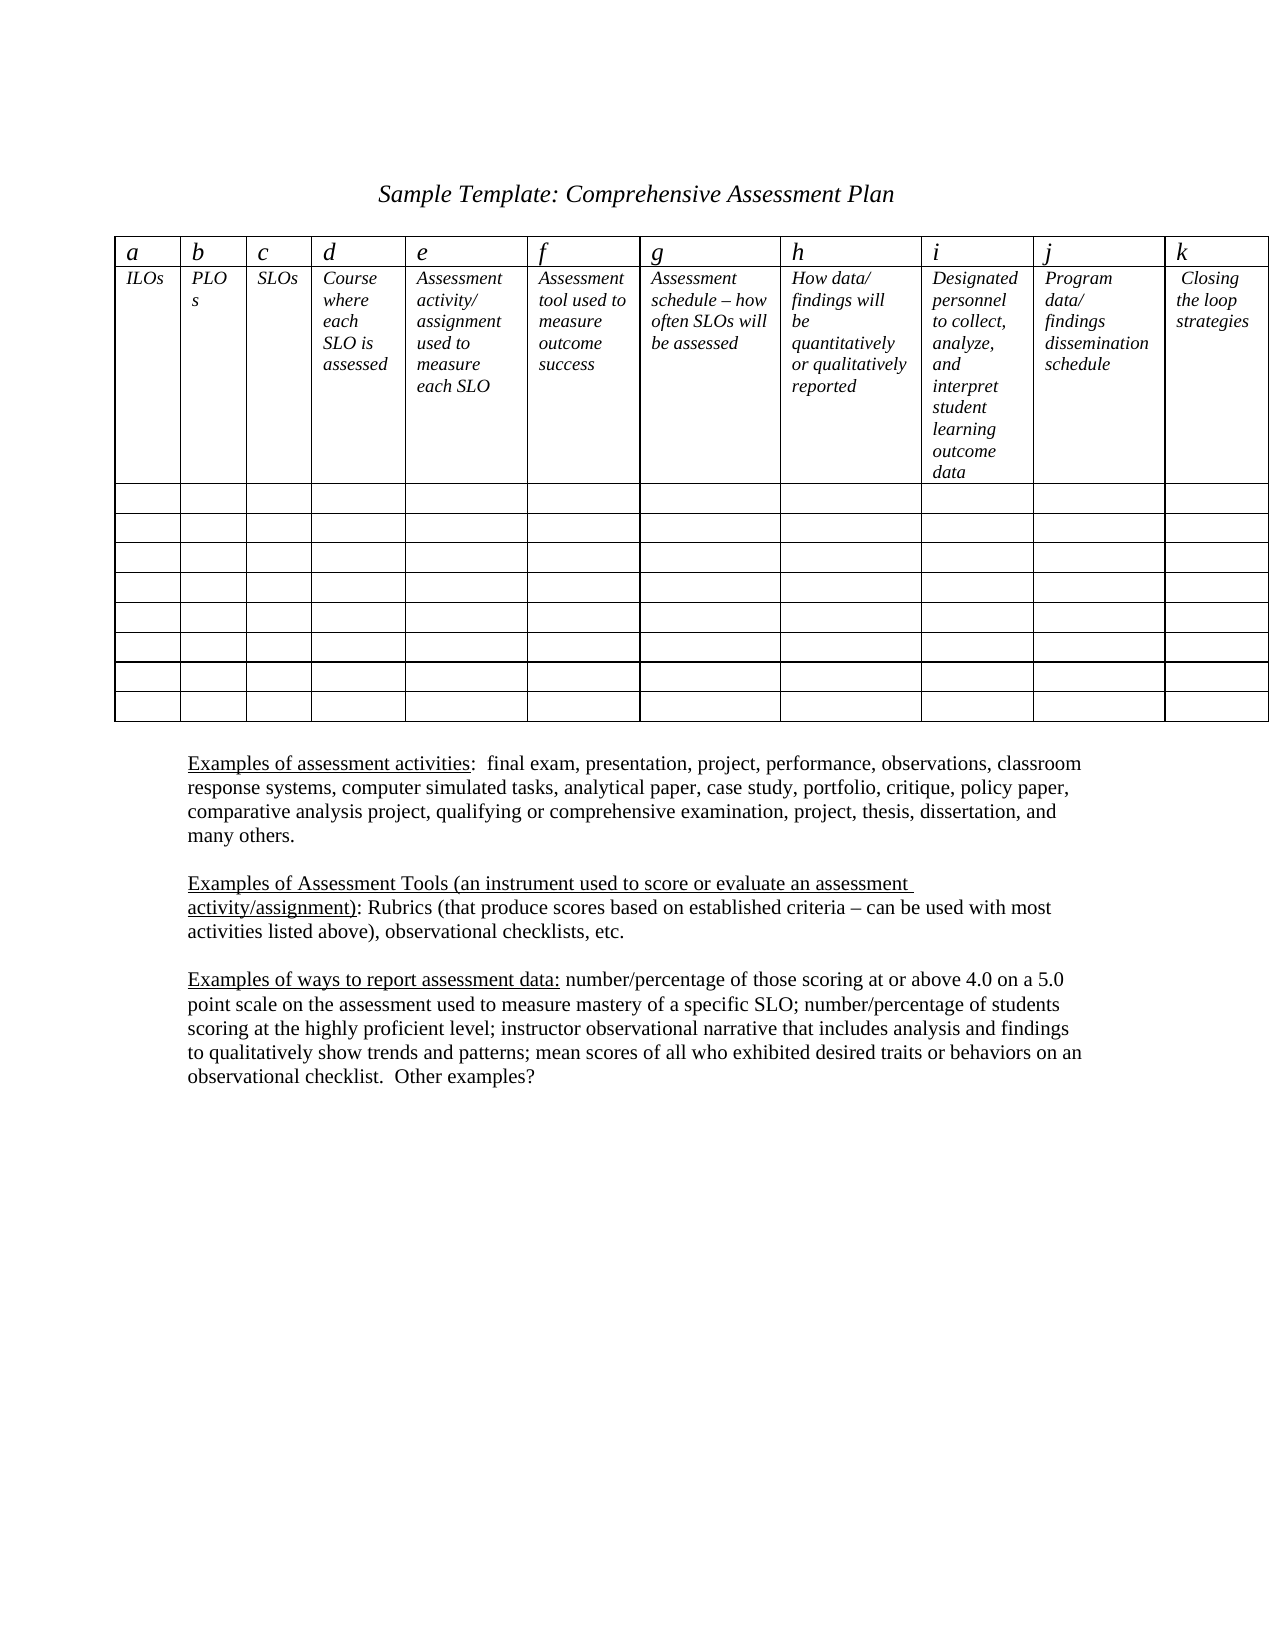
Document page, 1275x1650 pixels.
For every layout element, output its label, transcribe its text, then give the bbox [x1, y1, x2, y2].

table_header b [181, 237, 246, 266]
table_header i [922, 237, 1033, 266]
table_cell Designated personnel to collect, analyze, and interpret student learning outcome data [922, 267, 1033, 483]
table_cell [406, 484, 527, 512]
table_cell [1034, 603, 1164, 632]
table_cell [116, 573, 180, 602]
table_cell How data/ findings will be quantitatively or qualitatively reported [781, 267, 921, 483]
table_cell [312, 514, 405, 542]
table_cell [922, 573, 1033, 602]
table_cell [181, 543, 246, 572]
table_cell [181, 514, 246, 542]
table_cell [641, 633, 780, 661]
table_cell [247, 692, 311, 721]
table_cell [312, 603, 405, 632]
table_cell [181, 603, 246, 632]
table_cell [781, 543, 921, 572]
table_cell [641, 484, 780, 512]
table_cell ILOs [116, 267, 180, 483]
table_cell [641, 543, 780, 572]
table_cell [528, 543, 639, 572]
table_cell [406, 514, 527, 542]
table_cell [116, 663, 180, 691]
table_cell [181, 692, 246, 721]
table_cell [181, 484, 246, 512]
table_cell [1166, 514, 1268, 542]
table_cell [1166, 543, 1268, 572]
table_cell [247, 484, 311, 512]
table_cell [1034, 543, 1164, 572]
table_header k [1166, 237, 1268, 266]
table_cell Closing the loop strategies [1166, 267, 1268, 483]
table_cell [1166, 573, 1268, 602]
table_cell [781, 573, 921, 602]
table_cell [406, 573, 527, 602]
table_cell [181, 663, 246, 691]
table_cell [1166, 663, 1268, 691]
table_cell [1166, 633, 1268, 661]
table_cell [1034, 484, 1164, 512]
table_cell [312, 484, 405, 512]
text Sample Template: Comprehensive Assessment Plan [187, 179, 1087, 207]
table_cell [528, 573, 639, 602]
table_cell [641, 663, 780, 691]
table_cell [312, 573, 405, 602]
table_cell SLOs [247, 267, 311, 483]
table_cell [1166, 603, 1268, 632]
table_cell Program data/ findings dissemination schedule [1034, 267, 1164, 483]
table_header a [116, 237, 180, 266]
table_cell [1034, 692, 1164, 721]
table_cell [406, 603, 527, 632]
table_cell [406, 543, 527, 572]
table_cell [1166, 484, 1268, 512]
table_cell [312, 663, 405, 691]
table_header g [641, 237, 780, 266]
table_cell [528, 514, 639, 542]
table_cell Course where each SLO is assessed [312, 267, 405, 483]
table_cell [922, 484, 1033, 512]
table_cell [922, 543, 1033, 572]
table_cell [116, 692, 180, 721]
table_cell [406, 692, 527, 721]
table_cell [528, 484, 639, 512]
table_header d [312, 237, 405, 266]
table_cell [781, 603, 921, 632]
table_cell [181, 573, 246, 602]
table_cell [1034, 573, 1164, 602]
table_cell [116, 484, 180, 512]
table_cell [312, 543, 405, 572]
table_cell [1034, 633, 1164, 661]
table_cell [641, 514, 780, 542]
table_cell [116, 543, 180, 572]
table_cell [922, 692, 1033, 721]
table_header f [528, 237, 639, 266]
table_cell [247, 514, 311, 542]
table_cell PLOs [181, 267, 246, 483]
text Examples of ways to report assessment data: number/percentage of those scoring at or above 4.0 on a 5.0 point scale on the assessment used to measure mastery of a specific SLO; number/percentage of students scoring at the highly proficient level; instructor observational narrative that includes analysis and findings to qualitatively show trends and patterns; mean scores of all who exhibited desired traits or behaviors on an observational checklist. Other examples? [187, 967, 1087, 1088]
table_cell [247, 543, 311, 572]
table_cell [1166, 692, 1268, 721]
table_header e [406, 237, 527, 266]
table_cell [922, 663, 1033, 691]
table_cell [641, 573, 780, 602]
table_cell Assessment tool used to measure outcome success [528, 267, 639, 483]
table_cell [1034, 514, 1164, 542]
table_cell Assessment schedule – how often SLOs will be assessed [641, 267, 780, 483]
table_cell [181, 633, 246, 661]
table_cell [641, 603, 780, 632]
table_cell [247, 633, 311, 661]
table_cell [116, 514, 180, 542]
table_cell [116, 603, 180, 632]
table_cell [641, 692, 780, 721]
table_cell [406, 663, 527, 691]
table_cell [922, 633, 1033, 661]
table_cell Assessment activity/ assignment used to measure each SLO [406, 267, 527, 483]
table_cell [781, 484, 921, 512]
table_cell [247, 603, 311, 632]
text Examples of assessment activities: final exam, presentation, project, performance, observations, classroom response systems, computer simulated tasks, analytical paper, case study, portfolio, critique, policy paper, comparative analysis project, qualifying or comprehensive examination, project, thesis, dissertation, and many others. [187, 751, 1087, 847]
table_header j [1034, 237, 1164, 266]
table_cell [528, 663, 639, 691]
table_cell [312, 633, 405, 661]
table_header c [247, 237, 311, 266]
table_cell [312, 692, 405, 721]
table_cell [781, 663, 921, 691]
table_cell [781, 633, 921, 661]
table_cell [116, 633, 180, 661]
table_cell [528, 692, 639, 721]
table_cell [406, 633, 527, 661]
table_cell [781, 514, 921, 542]
text Examples of Assessment Tools (an instrument used to score or evaluate an assessment activity/assignment): Rubrics (that produce scores based on established criteria – can be used with most activities listed above), observational checklists, etc. [187, 871, 1087, 943]
table_cell [247, 663, 311, 691]
table_cell [247, 573, 311, 602]
table_cell [528, 603, 639, 632]
table_cell [922, 514, 1033, 542]
table_cell [922, 603, 1033, 632]
table_cell [781, 692, 921, 721]
table_header h [781, 237, 921, 266]
table_cell [528, 633, 639, 661]
table_cell [1034, 663, 1164, 691]
